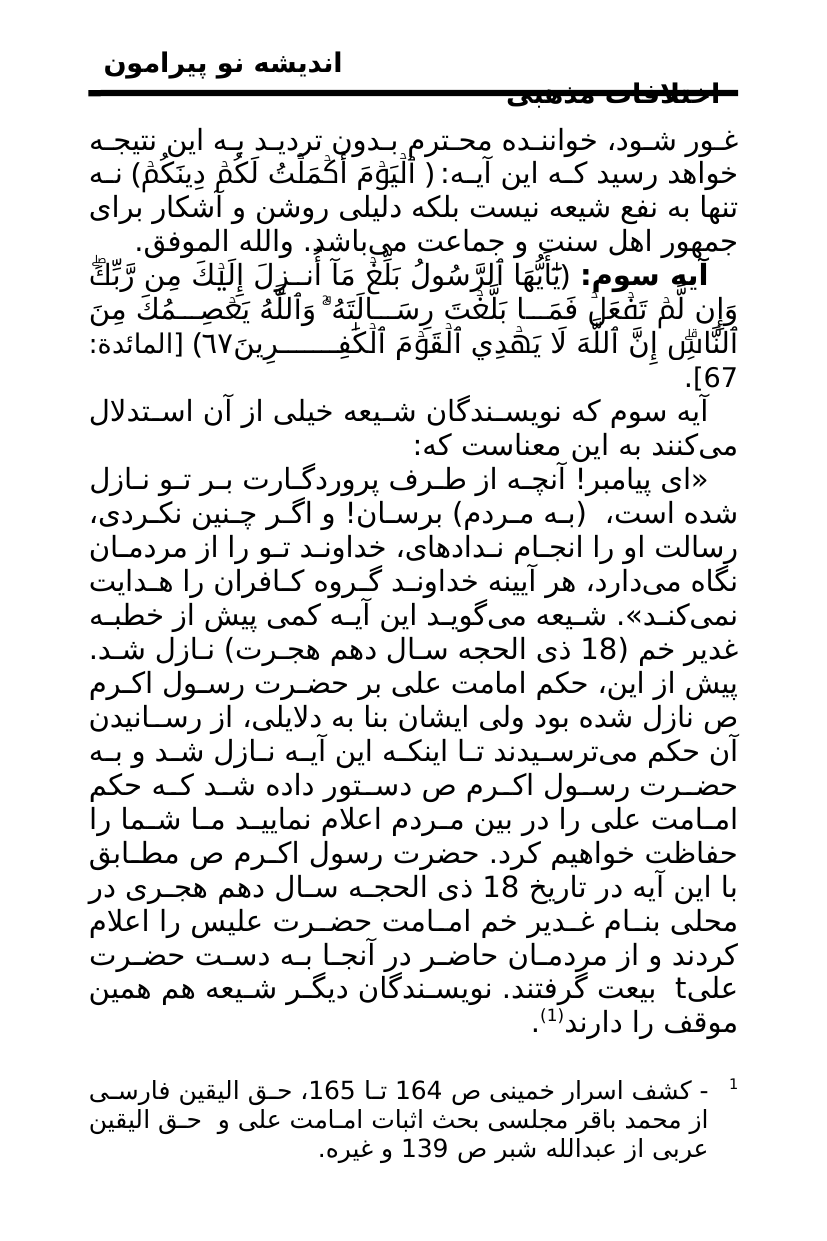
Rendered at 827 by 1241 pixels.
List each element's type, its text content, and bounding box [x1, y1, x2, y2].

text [89, 123, 738, 259]
text آیه سوم كه نویسندگان شیعه خیلی از آن استدلال می‌كنند به این معناست كه: [89, 394, 738, 462]
text آيه سوم: ﴿يَٰٓأَيُّهَا ٱلرَّسُولُ بَلِّغۡ مَآ أُنزِلَ إِلَيۡكَ مِن رَّبِّكَۖ وَإِن لَّمۡ تَفۡعَلۡ فَمَا بَلَّغۡتَ رِسَالَتَهُۥۚ وَٱللَّهُ يَعۡصِمُكَ مِنَ ٱلنَّاسِۗ إِنَّ ٱللَّهَ لَا يَهۡدِي ٱلۡقَوۡمَ ٱلۡكَٰفِرِينَ٦٧﴾ [المائدة: 67]. [89, 259, 738, 394]
text «ای پیامبر! آنچه از طرف پروردگارت بر تو نازل شده است، (به مردم) برسان! و اگر چنین نكردی، رسالت او را انجام نداده‏ای، خداوند تو را از مردمان نگاه می‌دارد، هر آیینه خداوند گروه كافران را هدایت نمی‌كند». شیعه می‌گوید این آیه كمی پیش از خطبه غدیر خم (18 ذی الحجه سال دهم هجرت) نازل شد. پیش از این، حكم امامت علی بر حضرت رسول اكرم ص نازل شده بود ولی ایشان بنا به دلایلی، از رسانیدن آن حكم می‌ترسیدند تا اینكه این آیه نازل شد و به حضرت رسول اكرم ص دستور داده شد كه حكم امامت علی را در بین مردم اعلام نمایید ما شما را حفاظت خواهیم كرد. حضرت رسول اكرم ص مطابق با این آیه در تاریخ 18 ذی الحجه سال دهم هجری در محلی بنام غدیر خم امامت حضرت علیس را اعلام كردند و از مردمان حاضر در آنجا به دست حضرت علی بیعت گرفتند. نویسندگان دیگر شیعه هم همین موقف را دارند(). [89, 462, 738, 1040]
